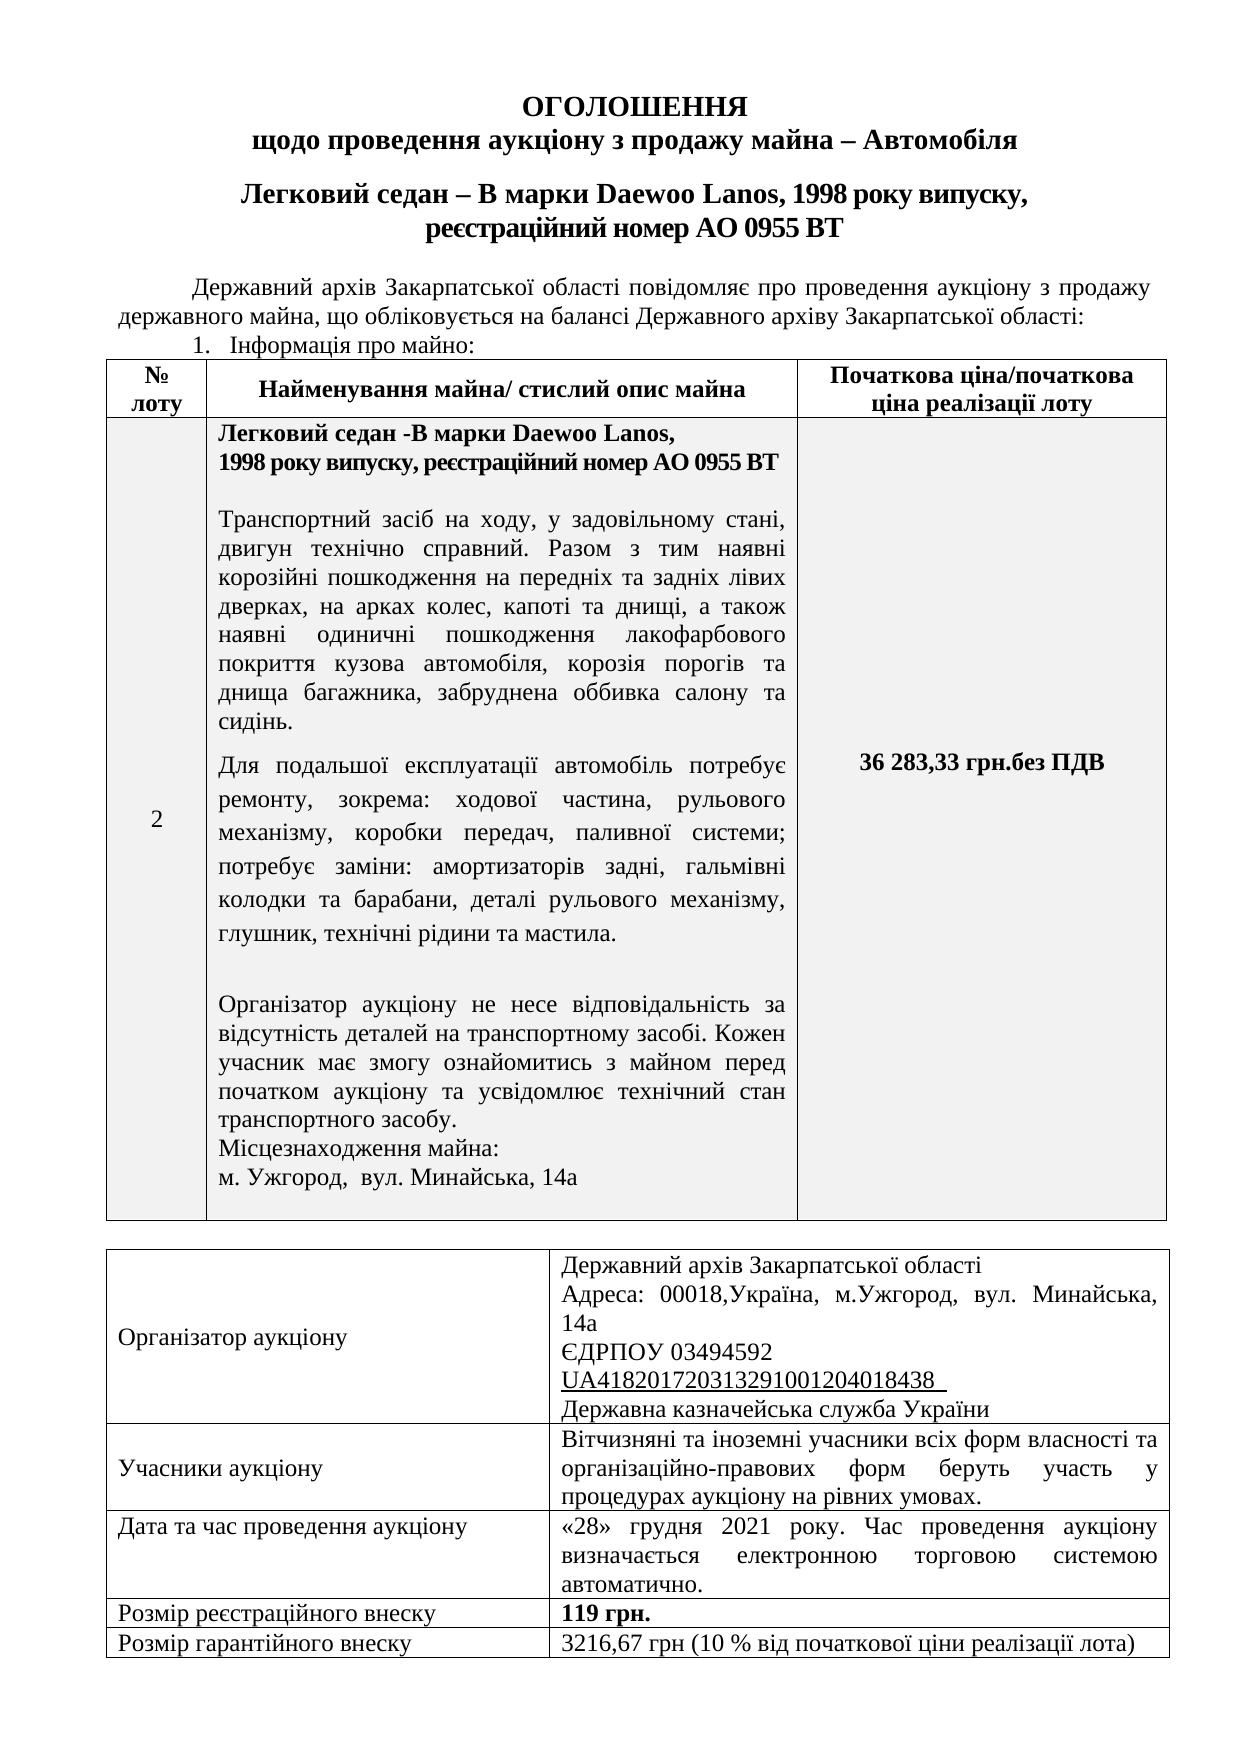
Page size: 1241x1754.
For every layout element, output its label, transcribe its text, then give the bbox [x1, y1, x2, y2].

list Інформація про майно: [192, 330, 1152, 359]
text Державний архів Закарпатської області повідомляє про проведення аукціону з продажу державного майна, що обліковується на балансі Державного архіву Закарпатської області: [118, 272, 1152, 330]
text Легковий седан – В марки Daewoo Lanos, 1998 року випуску, [118, 177, 1152, 210]
table_header № лоту [107, 360, 206, 417]
text реєстраційний номер АО 0955 ВТ [118, 210, 1152, 244]
table_cell Розмір реєстраційного внеску [107, 1599, 549, 1627]
table_cell Вітчизняні та іноземні учасники всіх форм власності та організаційно-правових форм беруть участь у процедурах аукціону на рівних умовах. [550, 1424, 1169, 1510]
text щодо проведення аукціону з продажу майна – Автомобіля [118, 122, 1152, 156]
table_cell Дата та час проведення аукціону [107, 1511, 549, 1597]
text Оголошення [118, 89, 1152, 122]
table_cell 3216,67 грн (10 % від початкової ціни реалізації лота) [648, 1628, 1169, 1657]
table_header Державний архів Закарпатської області Адреса: 00018,Україна, м.Ужгород, вул. Минайська, 14а ЄДРПОУ 03494592 UA418201720313291001204018438 Державна казначейська служба України [550, 1250, 1169, 1423]
table_cell 119 грн. [550, 1599, 1169, 1627]
table_cell 2 [107, 418, 206, 1219]
table_cell «28» грудня 2021 року. Час проведення аукціону визначається електронною торговою системою автоматично. [550, 1511, 1169, 1597]
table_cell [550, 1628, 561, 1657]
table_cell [107, 1628, 549, 1657]
table_cell Легковий седан -В марки Daewoo Lanos, 1998 року випуску, реєстраційний номер АО 0955 ВТ Транспортний засіб на ходу, у задовільному стані, двигун технічно справний. Разом з тим наявні корозійні пошкодження на передніх та задніх лівих дверках, на арках колес, капоті та днищі, а також наявні одиничні пошкодження лакофарбового покриття кузова автомобіля, корозія порогів та днища багажника, забруднена оббивка салону та сидінь. Для подальшої експлуатації автомобіль потребує ремонту, зокрема: ходової частина, рульового механізму, коробки передач, паливної системи; потребує заміни: амортизаторів задні, гальмівні колодки та барабани, деталі рульового механізму, глушник, технічні рідини та мастила. Організатор аукціону не несе відповідальність за відсутність деталей на транспортному засобі. Кожен учасник має змогу ознайомитись з майном перед початком аукціону та усвідомлює технічний стан транспортного засобу. Місцезнаходження майна: м. Ужгород, вул. Минайська, 14а [207, 418, 797, 1219]
table_cell 36 283,33 грн.без ПДВ [798, 418, 1166, 1219]
table_header Найменування майна/ стислий опис майна [207, 360, 797, 417]
table_header Початкова ціна/початкова ціна реалізації лоту [798, 360, 1166, 417]
table_cell Учасники аукціону [107, 1424, 549, 1510]
table_header Організатор аукціону [107, 1250, 549, 1423]
